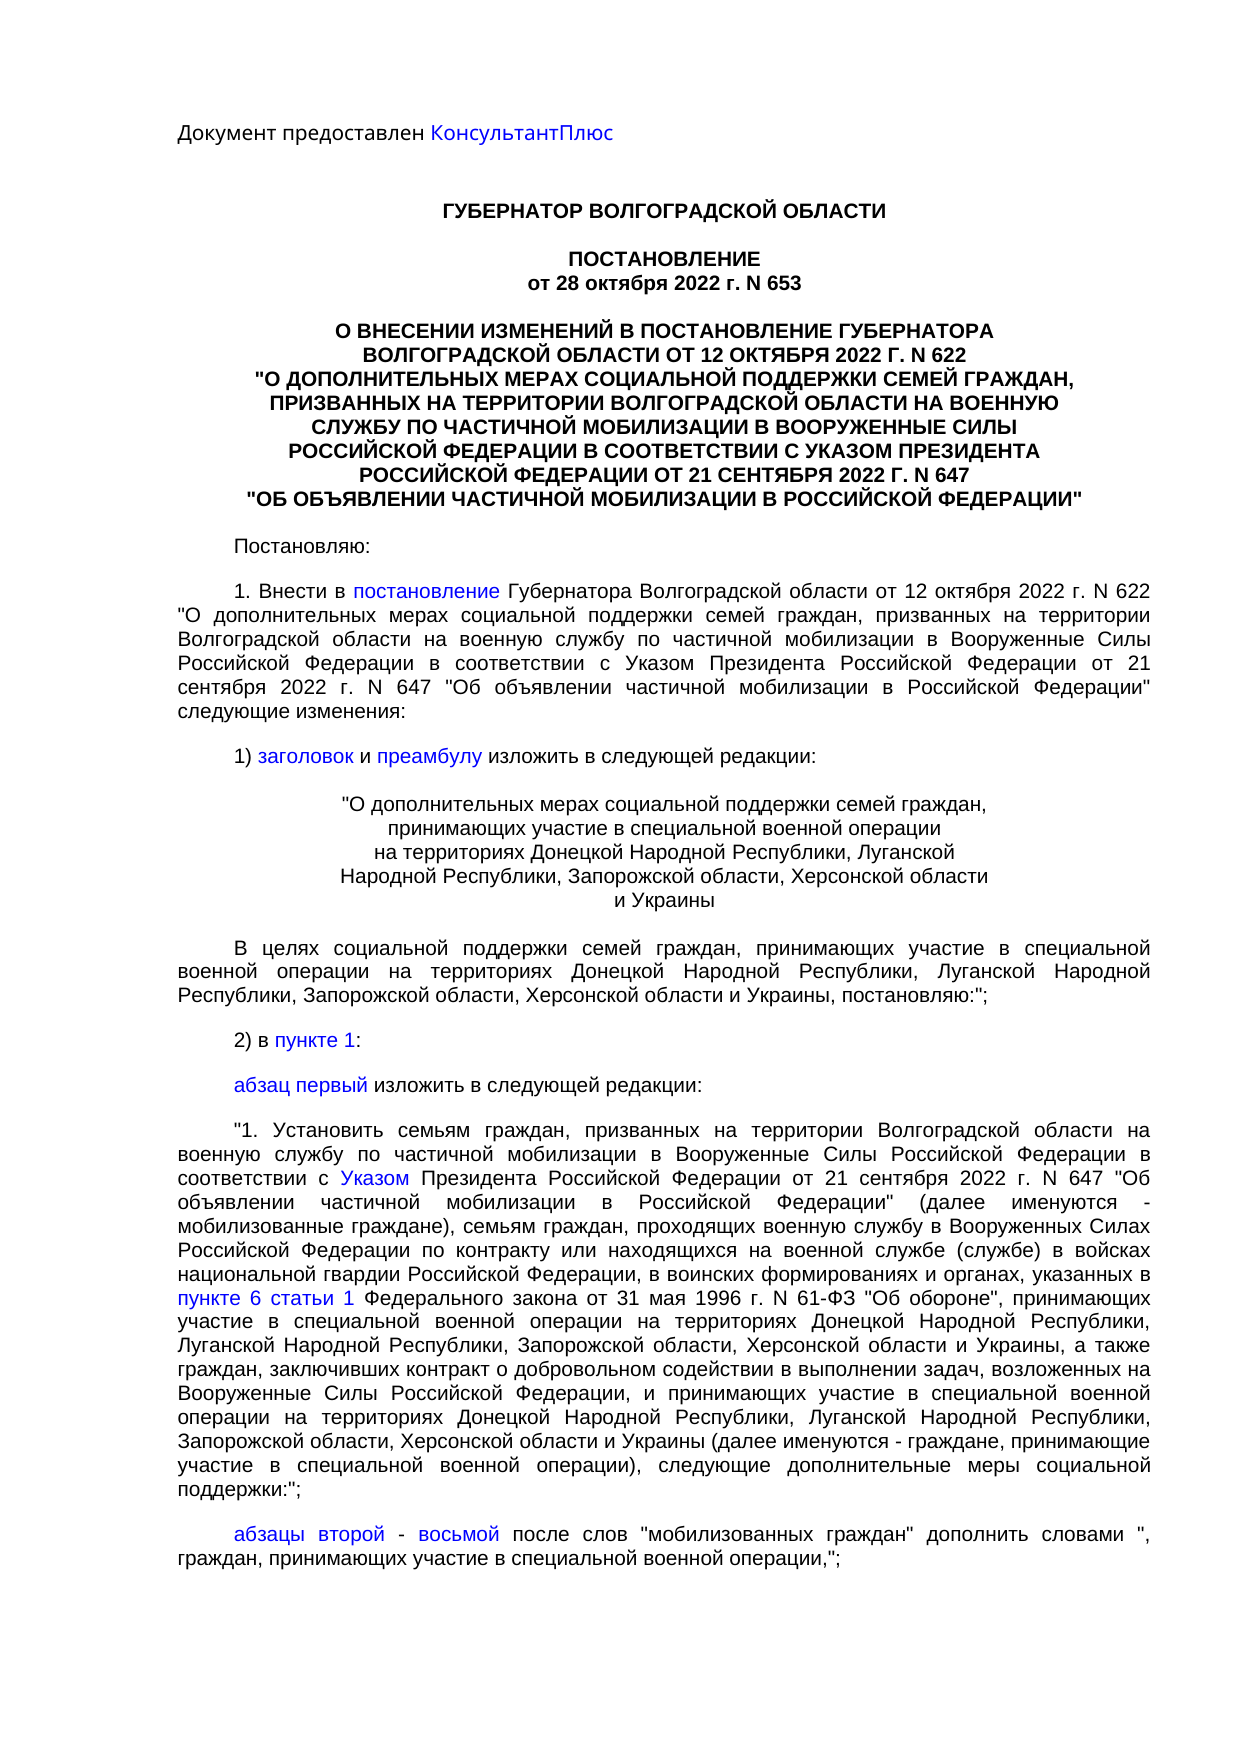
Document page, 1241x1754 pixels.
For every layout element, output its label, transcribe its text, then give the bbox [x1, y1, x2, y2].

text 1. Внести в постановление Губернатора Волгоградской области от 12 октября 2022 г. N 622 "О дополнительных мерах социальной поддержки семей граждан, призванных на территории Волгоградской области на военную службу по частичной мобилизации в Вооруженные Силы Российской Федерации в соответствии с Указом Президента Российской Федерации от 21 сентября 2022 г. N 647 "Об объявлении частичной мобилизации в Российской Федерации" следующие изменения: [177, 579, 1152, 723]
text 2) в пункте 1: [177, 1028, 1152, 1052]
text В целях социальной поддержки семей граждан, принимающих участие в специальной военной операции на территориях Донецкой Народной Республики, Луганской Народной Республики, Запорожской области, Херсонской области и Украины, постановляю:"; [177, 935, 1152, 1007]
text и Украины [177, 887, 1152, 911]
title СЛУЖБУ ПО ЧАСТИЧНОЙ МОБИЛИЗАЦИИ В ВООРУЖЕННЫЕ СИЛЫ [177, 414, 1152, 438]
title "О ДОПОЛНИТЕЛЬНЫХ МЕРАХ СОЦИАЛЬНОЙ ПОДДЕРЖКИ СЕМЕЙ ГРАЖДАН, [177, 367, 1152, 391]
title ПОСТАНОВЛЕНИЕ [177, 247, 1152, 271]
title "ОБ ОБЪЯВЛЕНИИ ЧАСТИЧНОЙ МОБИЛИЗАЦИИ В РОССИЙСКОЙ ФЕДЕРАЦИИ" [177, 486, 1152, 510]
text Народной Республики, Запорожской области, Херсонской области [177, 863, 1152, 887]
text принимающих участие в специальной военной операции [177, 816, 1152, 839]
title ГУБЕРНАТОР ВОЛГОГРАДСКОЙ ОБЛАСТИ [177, 199, 1152, 223]
title от 28 октября 2022 г. N 653 [177, 271, 1152, 295]
text абзац первый изложить в следующей редакции: [177, 1073, 1152, 1097]
text на территориях Донецкой Народной Республики, Луганской [177, 839, 1152, 863]
text Постановляю: [177, 534, 1152, 558]
title Документ предоставлен КонсультантПлюс [177, 118, 1152, 175]
title РОССИЙСКОЙ ФЕДЕРАЦИИ В СООТВЕТСТВИИ С УКАЗОМ ПРЕЗИДЕНТА [177, 438, 1152, 462]
title ВОЛГОГРАДСКОЙ ОБЛАСТИ ОТ 12 ОКТЯБРЯ 2022 Г. N 622 [177, 343, 1152, 367]
text 1) заголовок и преамбулу изложить в следующей редакции: [177, 744, 1152, 768]
title РОССИЙСКОЙ ФЕДЕРАЦИИ ОТ 21 СЕНТЯБРЯ 2022 Г. N 647 [177, 462, 1152, 486]
title О ВНЕСЕНИИ ИЗМЕНЕНИЙ В ПОСТАНОВЛЕНИЕ ГУБЕРНАТОРА [177, 319, 1152, 343]
title ПРИЗВАННЫХ НА ТЕРРИТОРИИ ВОЛГОГРАДСКОЙ ОБЛАСТИ НА ВОЕННУЮ [177, 391, 1152, 414]
text "О дополнительных мерах социальной поддержки семей граждан, [177, 792, 1152, 816]
text "1. Установить семьям граждан, призванных на территории Волгоградской области на военную службу по частичной мобилизации в Вооруженные Силы Российской Федерации в соответствии с Указом Президента Российской Федерации от 21 сентября 2022 г. N 647 "Об объявлении частичной мобилизации в Российской Федерации" (далее именуются - мобилизованные граждане), семьям граждан, проходящих военную службу в Вооруженных Силах Российской Федерации по контракту или находящихся на военной службе (службе) в войсках национальной гвардии Российской Федерации, в воинских формированиях и органах, указанных в пункте 6 статьи 1 Федерального закона от 31 мая 1996 г. N 61-ФЗ "Об обороне", принимающих участие в специальной военной операции на территориях Донецкой Народной Республики, Луганской Народной Республики, Запорожской области, Херсонской области и Украины, а также граждан, заключивших контракт о добровольном содействии в выполнении задач, возложенных на Вооруженные Силы Российской Федерации, и принимающих участие в специальной военной операции на территориях Донецкой Народной Республики, Луганской Народной Республики, Запорожской области, Херсонской области и Украины (далее именуются - граждане, принимающие участие в специальной военной операции), следующие дополнительные меры социальной поддержки:"; [177, 1118, 1152, 1501]
text абзацы второй - восьмой после слов "мобилизованных граждан" дополнить словами ", граждан, принимающих участие в специальной военной операции,"; [177, 1522, 1152, 1570]
